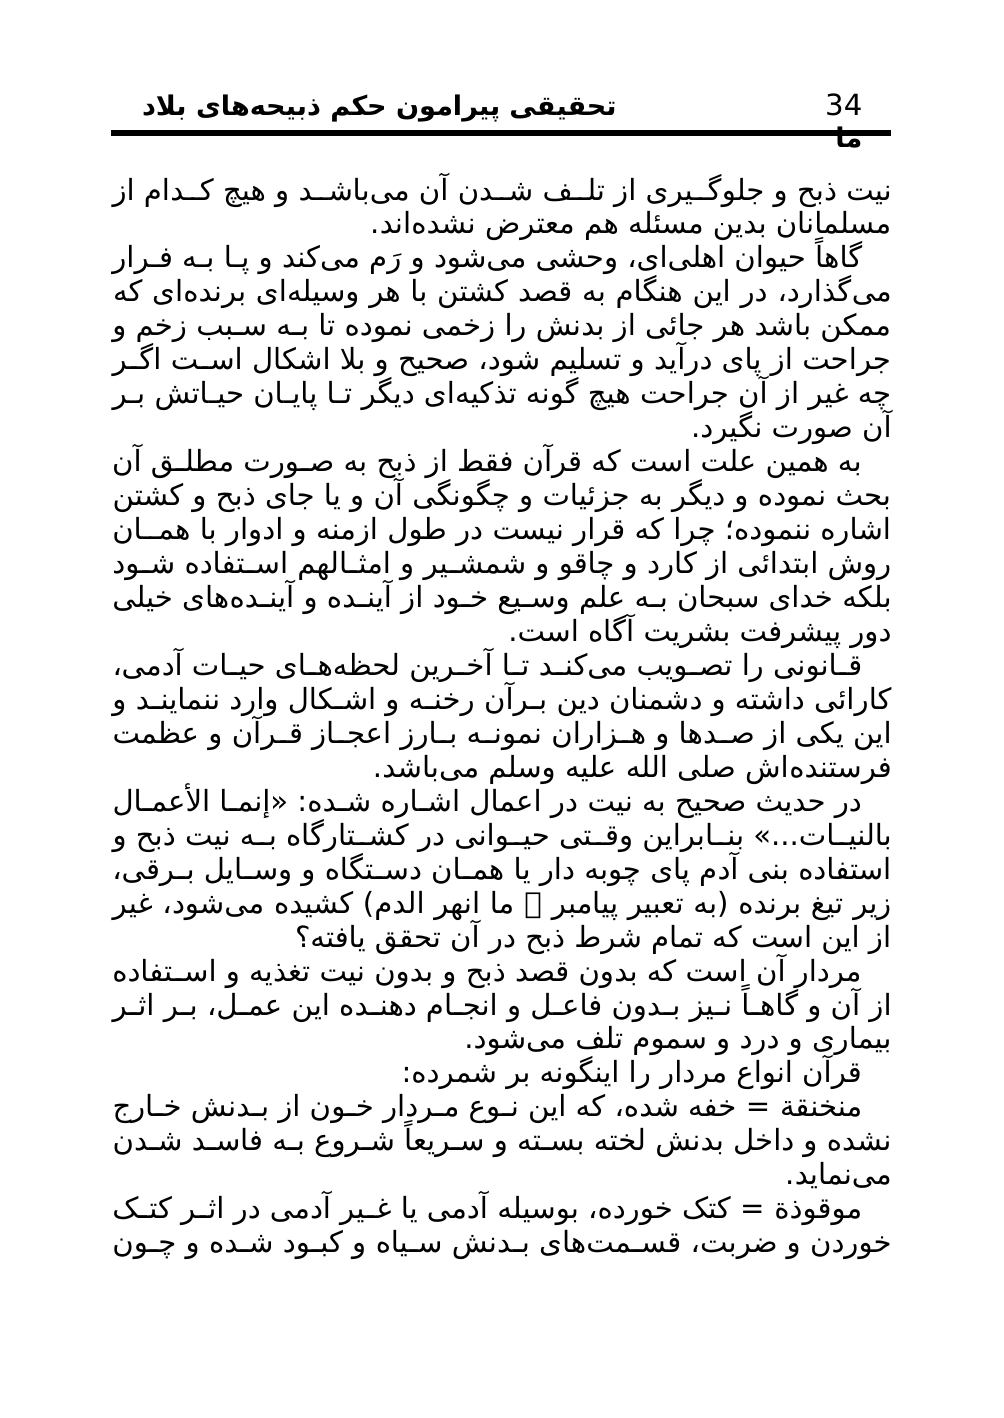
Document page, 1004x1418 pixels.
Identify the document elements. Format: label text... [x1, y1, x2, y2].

text قانونی را تصویب می‌کند تا آخرین لحظه‌های حیات آدمی، کارائی داشته و دشمنان دین برآن رخنه و اشکال وارد ننمایند و این یکی از صدها و هزاران نمونه بارز اعجاز قرآن و عظمت فرستنده‌اش صلی الله علیه وسلم می‌باشد. [112, 648, 892, 784]
text مردار آن است که بدون قصد ذبح و بدون نیت تغذیه و استفاده از آن و گاهاً نیز بدون فاعل و انجام دهنده این عمل، بر اثر بیماری و درد و سموم تلف می‌شود. [112, 954, 892, 1056]
text در حدیث صحیح به نیت در اعمال اشاره شده: «إنما الأعمال بالنیات...» بنابراین وقتی حیوانی در کشتارگاه به نیت ذبح و استفاده بنی آدم پای چوبه دار یا همان دستگاه و وسایل برقی، زیر تیغ برنده (به تعبیر پیامبر ما انهر الدم) کشیده می‌شود، غیر از این است که تمام شرط ذبح در آن تحقق یافته؟ [112, 784, 892, 954]
text منخنقة = خفه شده، که این نوع مردار خون از بدنش خارج نشده و داخل بدنش لخته بسته و سریعاً شروع به فاسد شدن می‌نماید. [112, 1090, 892, 1192]
text به همین علت است که قرآن فقط از ذبح به صورت مطلق آن بحث نموده و دیگر به جزئیات و چگونگی آن و یا جای ذبح و کشتن اشاره ننموده؛ چرا که قرار نیست در طول ازمنه و ادوار با همان روش ابتدائی از کارد و چاقو و شمشیر و امثالهم استفاده شود بلکه خدای سبحان به علم وسیع خود از آینده و آینده‌های خیلی دور پیشرفت بشریت آگاه است. [112, 444, 892, 648]
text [112, 173, 892, 241]
text گاهاً حیوان اهلی‌ای، وحشی می‌شود و رَم می‌کند و پا به فرار می‌گذارد، در این هنگام به قصد کشتن با هر وسیله‌ای برنده‌ای که ممکن باشد هر جائی از بدنش را زخمی نموده تا به سبب زخم و جراحت از پای درآید و تسلیم شود، صحیح و بلا اشکال است اگر چه غیر از آن جراحت هیچ گونه تذکیه‌ای دیگر تا پایان حیاتش بر آن صورت نگیرد. [112, 241, 892, 444]
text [112, 1192, 892, 1259]
text قرآن انواع مردار را اینگونه بر شمرده: [112, 1056, 892, 1090]
